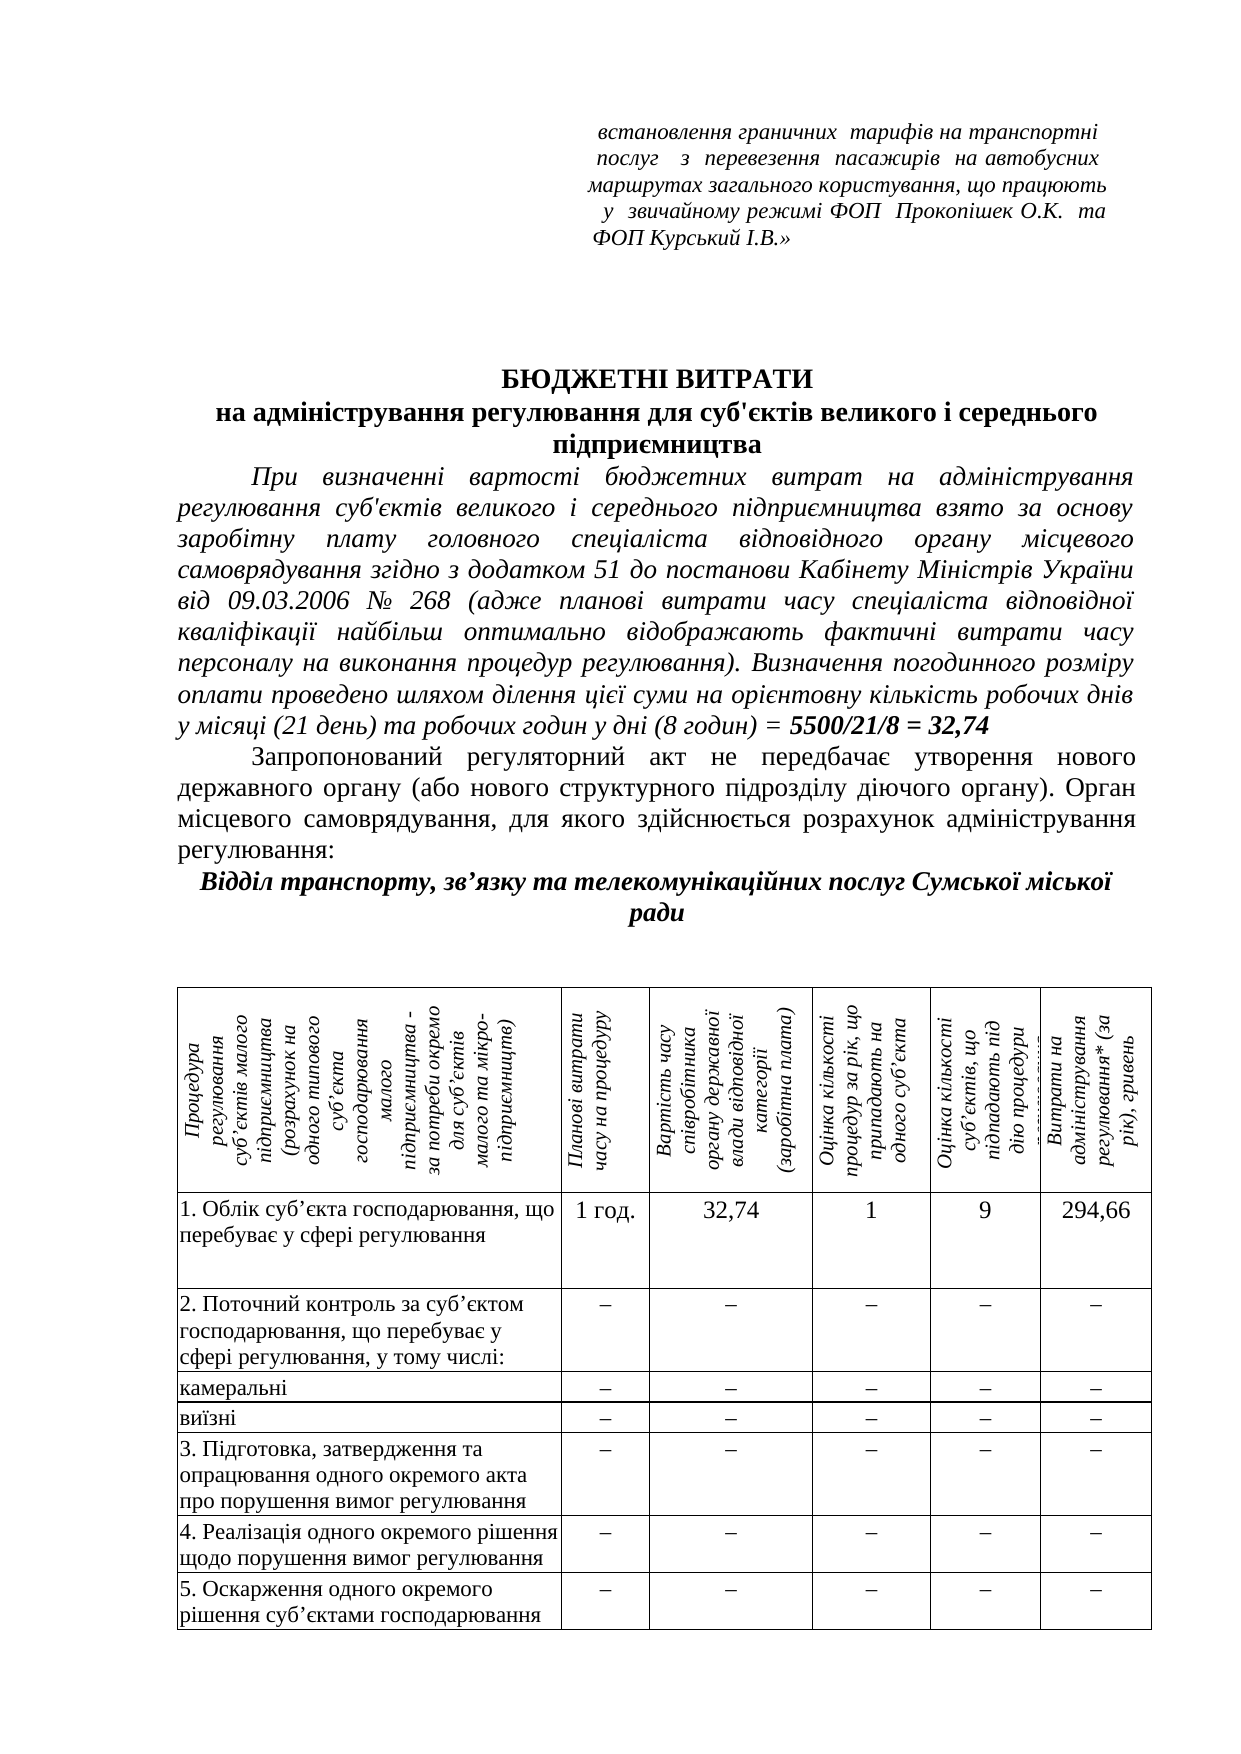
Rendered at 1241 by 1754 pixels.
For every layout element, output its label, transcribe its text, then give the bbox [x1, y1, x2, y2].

table_cell – [650, 1372, 812, 1401]
table_cell – [562, 1403, 649, 1432]
table_cell – [650, 1289, 812, 1371]
table_cell – [931, 1372, 1040, 1401]
table_cell – [813, 1573, 930, 1629]
text При визначенні вартості бюджетних витрат на адміністрування регулювання суб'єктів великого і середнього підприємництва взято за основу заробітну плату головного спеціаліста відповідного органу місцевого самоврядування згідно з додатком 51 до постанови Кабінету Міністрів України від 09.03.2006 № 268 (адже планові витрати часу спеціаліста відповідної кваліфікації найбільш оптимально відображають фактичні витрати часу персоналу на виконання процедур регулювання). Визначення погодинного розміру оплати проведено шляхом ділення цієї суми на орієнтовну кількість робочих днів у місяці (21 день) та робочих годин у дні (8 годин) = 5500/21/8 = 32,74 [177, 460, 1137, 740]
table_cell – [650, 1573, 812, 1629]
table_cell – [650, 1516, 812, 1572]
table_cell – [562, 1516, 649, 1572]
table_cell – [1041, 1289, 1151, 1371]
table_cell – [562, 1573, 649, 1629]
table_cell виїзні [178, 1403, 561, 1432]
table_cell 1 [813, 1193, 930, 1288]
table_cell 5. Оскарження одного окремого рішення суб’єктами господарювання [178, 1573, 561, 1629]
table_cell – [1041, 1372, 1151, 1401]
table_cell – [931, 1403, 1040, 1432]
table_cell – [931, 1433, 1040, 1515]
table_cell 1 год. [562, 1193, 649, 1288]
table_cell – [931, 1516, 1040, 1572]
table_header Витрати на адміністрування регулювання* (за рік), гривень [1041, 988, 1151, 1192]
table_header Вартість часу співробітника органу державної влади відповідної категорії (заробітна плата) [650, 988, 812, 1192]
text БЮДЖЕТНІ ВИТРАТИ на адміністрування регулювання для суб'єктів великого і середнього підприємництва [177, 362, 1137, 460]
table_cell – [931, 1289, 1040, 1371]
table_cell – [650, 1403, 812, 1432]
text Запропонований регуляторний акт не передбачає утворення нового державного органу (або нового структурного підрозділу діючого органу). Орган місцевого самоврядування, для якого здійснюється розрахунок адміністрування регулювання: [177, 740, 1137, 864]
table_cell 32,74 [650, 1193, 812, 1288]
table_cell – [813, 1433, 930, 1515]
table_cell – [562, 1372, 649, 1401]
table_cell – [562, 1433, 649, 1515]
table_header Оцінка кількості суб’єктів, що підпадають під дію процедури регулювання [931, 988, 1040, 1192]
table_header Процедура регулювання суб’єктів малого підприємництва (розрахунок на одного типового суб’єкта господарювання малого підприємництва - за потреби окремо для суб’єктів малого та мікро-підприємництв) [178, 988, 561, 1192]
table_header Оцінка кількості процедур за рік, що припадають на одного суб’єкта [813, 988, 930, 1192]
table_cell 9 [931, 1193, 1040, 1288]
table_cell – [813, 1372, 930, 1401]
table_cell – [1041, 1516, 1151, 1572]
table_cell – [1041, 1433, 1151, 1515]
table_cell – [813, 1403, 930, 1432]
table_cell – [1041, 1573, 1151, 1629]
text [177, 118, 1107, 250]
table_cell 1. Облік суб’єкта господарювання, що перебуває у сфері регулювання [178, 1193, 561, 1288]
table_cell – [562, 1289, 649, 1371]
table_cell 294,66 [1041, 1193, 1151, 1288]
table_cell 4. Реалізація одного окремого рішення щодо порушення вимог регулювання [178, 1516, 561, 1572]
table_cell – [813, 1516, 930, 1572]
text Відділ транспорту, зв’язку та телекомунікаційних послуг Сумської міської ради [177, 864, 1137, 927]
table_cell 2. Поточний контроль за суб’єктом господарювання, що перебуває у сфері регулювання, у тому числі: [178, 1289, 561, 1371]
table_cell – [1041, 1403, 1151, 1432]
table_header Планові витрати часу на процедуру [562, 988, 649, 1192]
table_cell – [813, 1289, 930, 1371]
table_cell 3. Підготовка, затвердження та опрацювання одного окремого акта про порушення вимог регулювання [178, 1433, 561, 1515]
table_cell – [650, 1433, 812, 1515]
table_cell – [931, 1573, 1040, 1629]
table_cell камеральні [178, 1372, 561, 1401]
